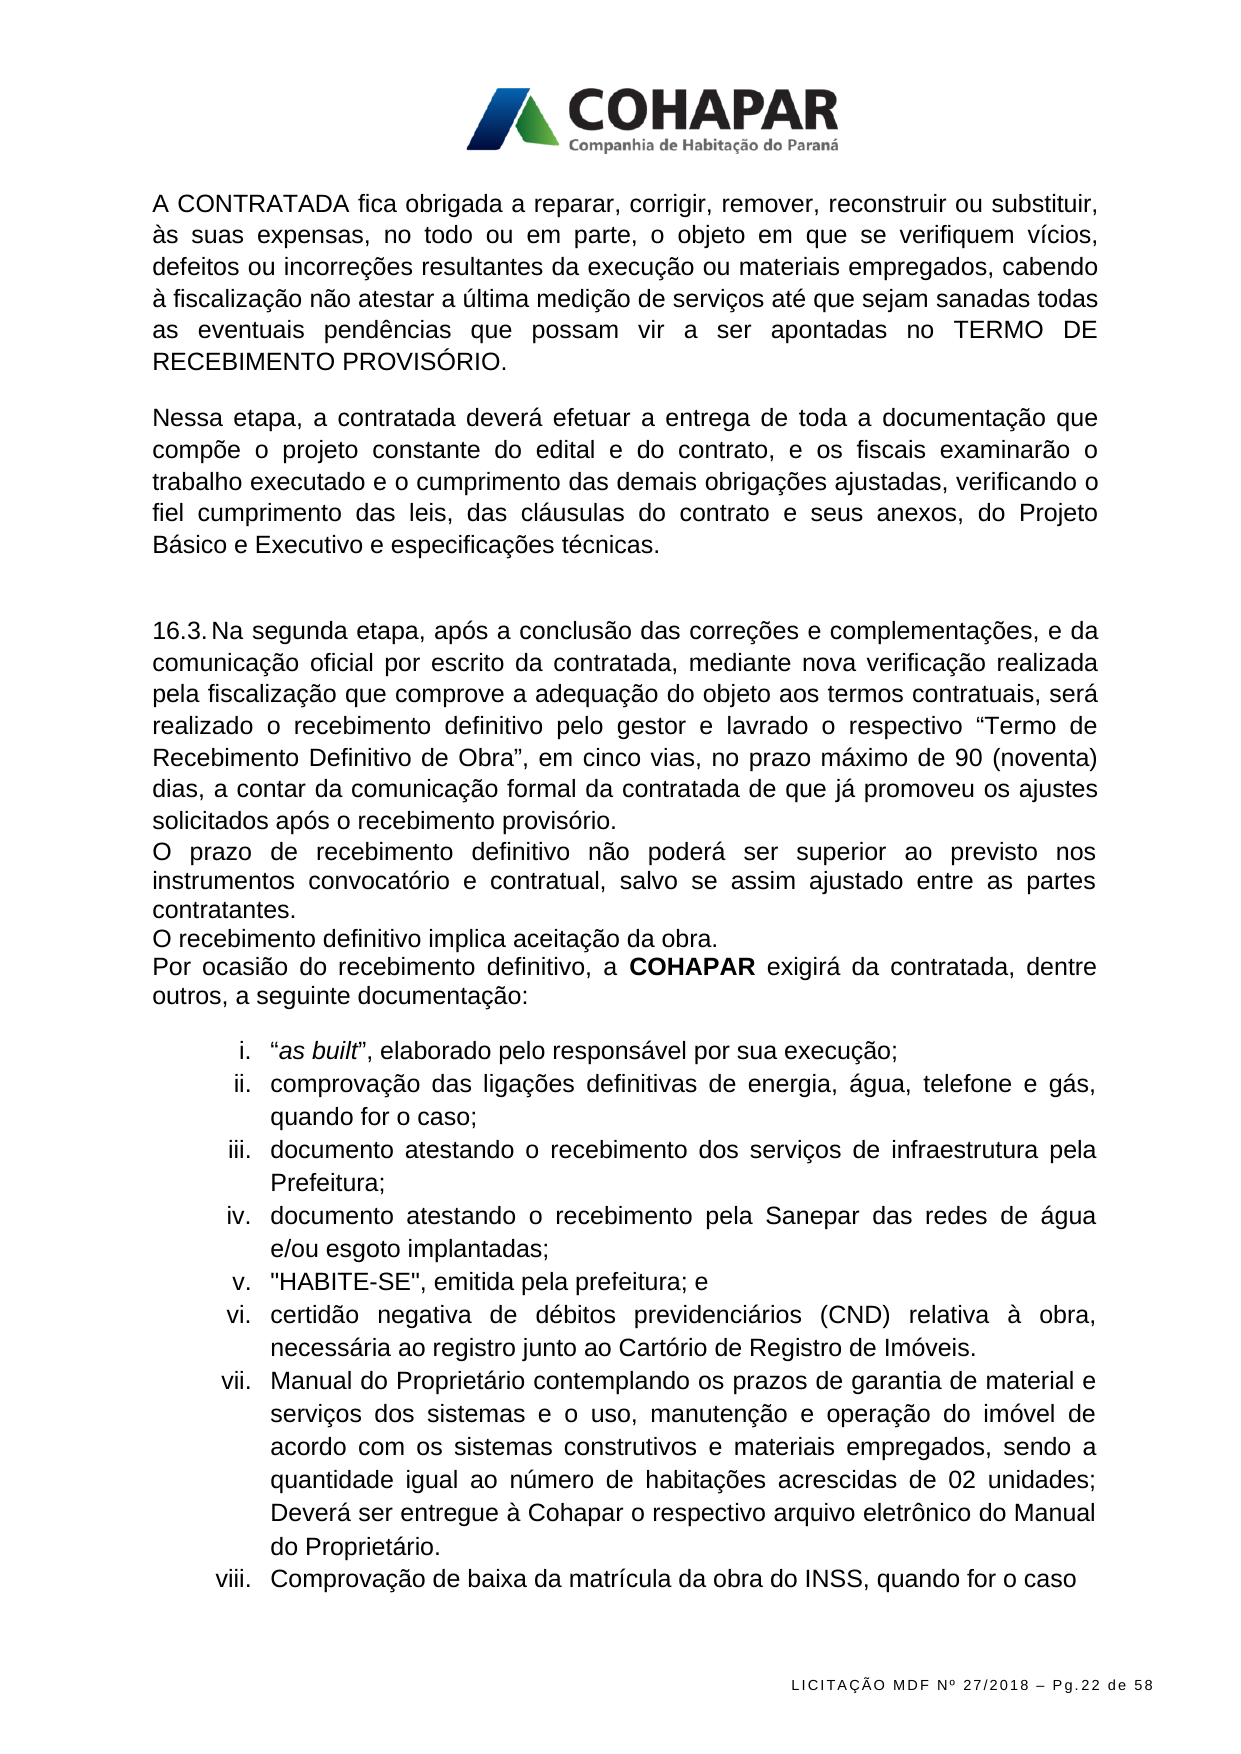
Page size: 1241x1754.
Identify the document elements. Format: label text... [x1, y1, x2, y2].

text A CONTRATADA fica obrigada a reparar, corrigir, remover, reconstruir ou substituir, às suas expensas, no todo ou em parte, o objeto em que se verifiquem vícios, defeitos ou incorreções resultantes da execução ou materiais empregados, cabendo à fiscalização não atestar a última medição de serviços até que sejam sanadas todas as eventuais pendências que possam vir a ser apontadas no TERMO DE RECEBIMENTO PROVISÓRIO. [152, 189, 1100, 376]
picture [466, 88, 838, 154]
list Comprovação de baixa da matrícula da obra do INSS, quando for o caso [251, 1564, 1098, 1593]
text Nessa etapa, a contratada deverá efetuar a entrega de toda a documentação que compõe o projeto constante do edital e do contrato, e os fiscais examinarão o trabalho executado e o cumprimento das demais obrigações ajustadas, verificando o fiel cumprimento das leis, das cláusulas do contrato e seus anexos, do Projeto Básico e Executivo e especificações técnicas. [152, 403, 1100, 558]
list “as built”, elaborado pelo responsável por sua execução; [251, 1036, 1098, 1065]
list Na segunda etapa, após a conclusão das correções e complementações, e da comunicação oficial por escrito da contratada, mediante nova verificação realizada pela fiscalização que comprove a adequação do objeto aos termos contratuais, será realizado o recebimento definitivo pelo gestor e lavrado o respectivo “Termo de Recebimento Definitivo de Obra”, em cinco vias, no prazo máximo de 90 (noventa) dias, a contar da comunicação formal da contratada de que já promoveu os ajustes solicitados após o recebimento provisório. [152, 616, 1100, 834]
list Manual do Proprietário contemplando os prazos de garantia de material e serviços dos sistemas e o uso, manutenção e operação do imóvel de acordo com os sistemas construtivos e materiais empregados, sendo a quantidade igual ao número de habitações acrescidas de 02 unidades; Deverá ser entregue à Cohapar o respectivo arquivo eletrônico do Manual do Proprietário. [251, 1366, 1098, 1560]
text O prazo de recebimento definitivo não poderá ser superior ao previsto nos instrumentos convocatório e contratual, salvo se assim ajustado entre as partes contratantes. [152, 837, 1098, 923]
text O recebimento definitivo implica aceitação da obra. [152, 923, 1098, 952]
list comprovação das ligações definitivas de energia, água, telefone e gás, quando for o caso; [251, 1069, 1098, 1131]
list "HABITE-SE", emitida pela prefeitura; e [251, 1267, 1098, 1296]
text Por ocasião do recebimento definitivo, a COHAPAR exigirá da contratada, dentre outros, a seguinte documentação: [152, 952, 1098, 1010]
list documento atestando o recebimento dos serviços de infraestrutura pela Prefeitura; [251, 1135, 1098, 1197]
list documento atestando o recebimento pela Sanepar das redes de água e/ou esgoto implantadas; [251, 1201, 1098, 1263]
list certidão negativa de débitos previdenciários (CND) relativa à obra, necessária ao registro junto ao Cartório de Registro de Imóveis. [251, 1300, 1098, 1362]
